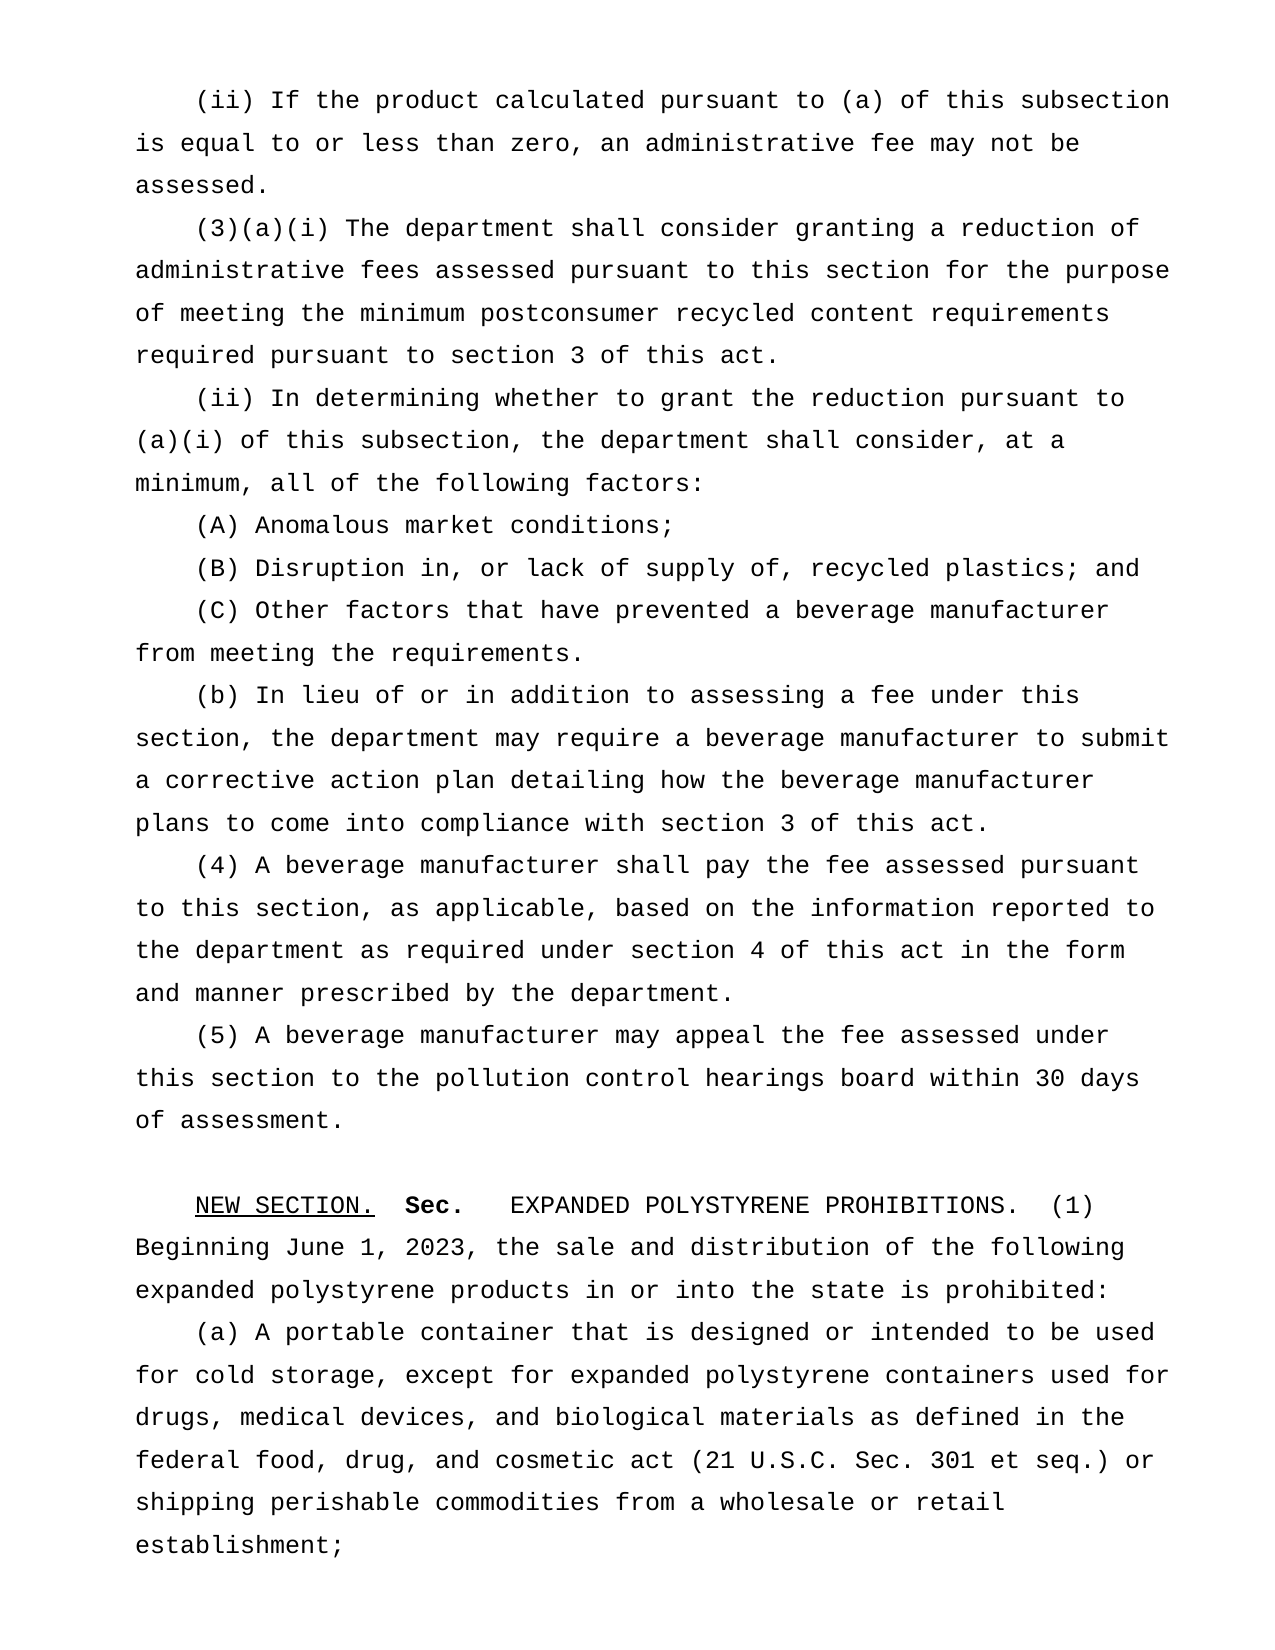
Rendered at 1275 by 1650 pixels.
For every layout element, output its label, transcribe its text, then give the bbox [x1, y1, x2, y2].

text (3)(a)(i) The department shall consider granting a reduction of administrative fees assessed pursuant to this section for the purpose of meeting the minimum postconsumer recycled content requirements required pursuant to section 3 of this act. [135, 202, 1170, 372]
text (A) Anomalous market conditions; [135, 500, 1170, 542]
text (B) Disruption in, or lack of supply of, recycled plastics; and [135, 542, 1170, 585]
text NEW SECTION. Sec. EXPANDED POLYSTYRENE PROHIBITIONS. (1) Beginning June 1, 2023, the sale and distribution of the following expanded polystyrene products in or into the state is prohibited: [135, 1179, 1170, 1307]
text (5) A beverage manufacturer may appeal the fee assessed under this section to the pollution control hearings board within 30 days of assessment. [135, 1010, 1170, 1137]
text (C) Other factors that have prevented a beverage manufacturer from meeting the requirements. [135, 585, 1170, 670]
text (ii) If the product calculated pursuant to (a) of this subsection is equal to or less than zero, an administrative fee may not be assessed. [135, 75, 1170, 202]
text (ii) In determining whether to grant the reduction pursuant to (a)(i) of this subsection, the department shall consider, at a minimum, all of the following factors: [135, 372, 1170, 500]
text (a) A portable container that is designed or intended to be used for cold storage, except for expanded polystyrene containers used for drugs, medical devices, and biological materials as defined in the federal food, drug, and cosmetic act (21 U.S.C. Sec. 301 et seq.) or shipping perishable commodities from a wholesale or retail establishment; [135, 1307, 1170, 1562]
text (4) A beverage manufacturer shall pay the fee assessed pursuant to this section, as applicable, based on the information reported to the department as required under section 4 of this act in the form and manner prescribed by the department. [135, 840, 1170, 1010]
text (b) In lieu of or in addition to assessing a fee under this section, the department may require a beverage manufacturer to submit a corrective action plan detailing how the beverage manufacturer plans to come into compliance with section 3 of this act. [135, 670, 1170, 840]
